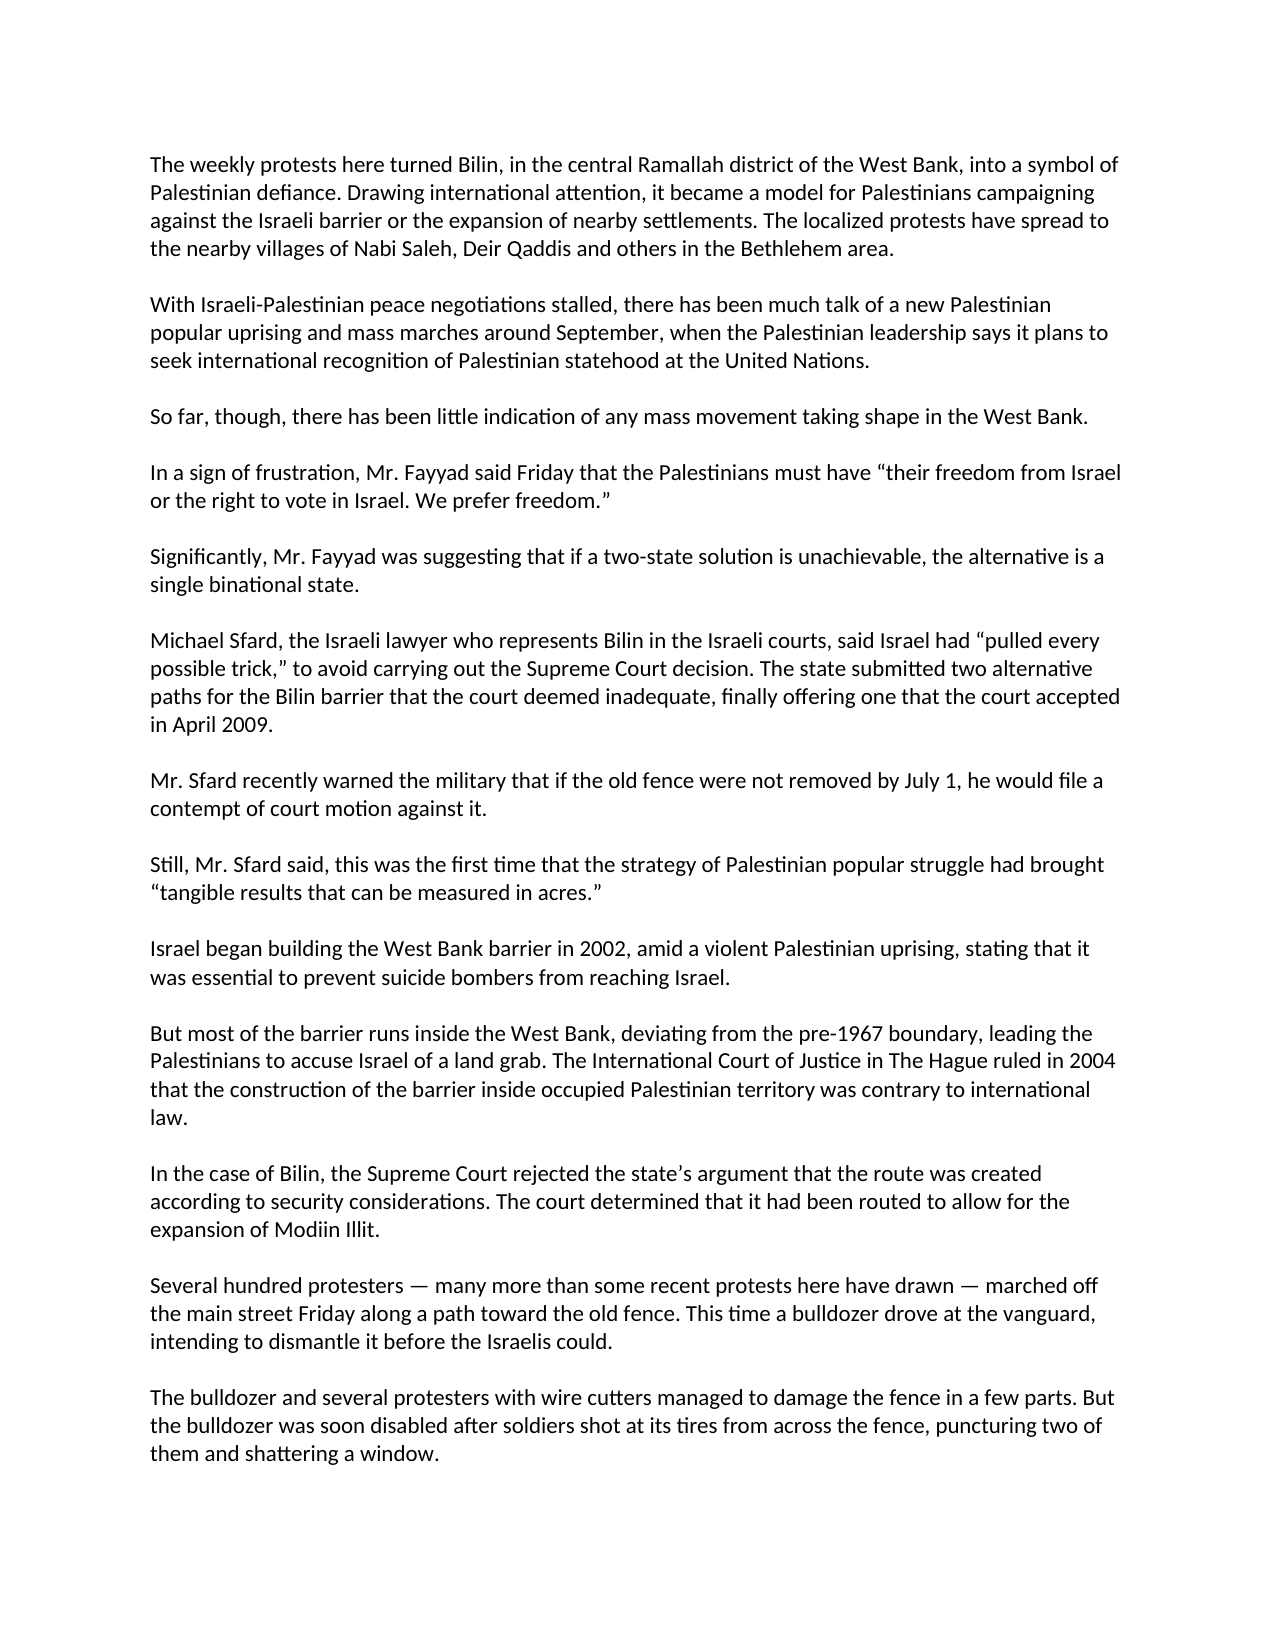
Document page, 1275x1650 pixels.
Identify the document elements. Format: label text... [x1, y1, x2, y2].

text So far, though, there has been little indication of any mass movement taking shape in the West Bank. [150, 402, 1125, 430]
text With Israeli-Palestinian peace negotiations stalled, there has been much talk of a new Palestinian popular uprising and mass marches around September, when the Palestinian leadership says it plans to seek international recognition of Palestinian statehood at the United Nations. [150, 290, 1125, 374]
text Michael Sfard, the Israeli lawyer who represents Bilin in the Israeli courts, said Israel had “pulled every possible trick,” to avoid carrying out the Supreme Court decision. The state submitted two alternative paths for the Bilin barrier that the court deemed inadequate, finally offering one that the court accepted in April 2009. [150, 626, 1125, 738]
text In the case of Bilin, the Supreme Court rejected the state’s argument that the route was created according to security considerations. The court determined that it had been routed to allow for the expansion of Modiin Illit. [150, 1159, 1125, 1243]
text But most of the barrier runs inside the West Bank, deviating from the pre-1967 boundary, leading the Palestinians to accuse Israel of a land grab. The International Court of Justice in The Hague ruled in 2004 that the construction of the barrier inside occupied Palestinian territory was contrary to international law. [150, 1019, 1125, 1131]
text Mr. Sfard recently warned the military that if the old fence were not removed by July 1, he would file a contempt of court motion against it. [150, 766, 1125, 822]
text The bulldozer and several protesters with wire cutters managed to damage the fence in a few parts. But the bulldozer was soon disabled after soldiers shot at its tires from across the fence, puncturing two of them and shattering a window. [150, 1383, 1125, 1467]
text In a sign of frustration, Mr. Fayyad said Friday that the Palestinians must have “their freedom from Israel or the right to vote in Israel. We prefer freedom.” [150, 458, 1125, 514]
text Several hundred protesters — many more than some recent protests here have drawn — marched off the main street Friday along a path toward the old fence. This time a bulldozer drove at the vanguard, intending to dismantle it before the Israelis could. [150, 1271, 1125, 1355]
text Significantly, Mr. Fayyad was suggesting that if a two-state solution is unachievable, the alternative is a single binational state. [150, 542, 1125, 598]
text Still, Mr. Sfard said, this was the first time that the strategy of Palestinian popular struggle had brought “tangible results that can be measured in acres.” [150, 851, 1125, 907]
text Israel began building the West Bank barrier in 2002, amid a violent Palestinian uprising, stating that it was essential to prevent suicide bombers from reaching Israel. [150, 934, 1125, 991]
text The weekly protests here turned Bilin, in the central Ramallah district of the West Bank, into a symbol of Palestinian defiance. Drawing international attention, it became a model for Palestinians campaigning against the Israeli barrier or the expansion of nearby settlements. The localized protests have spread to the nearby villages of Nabi Saleh, Deir Qaddis and others in the Bethlehem area. [150, 150, 1125, 262]
